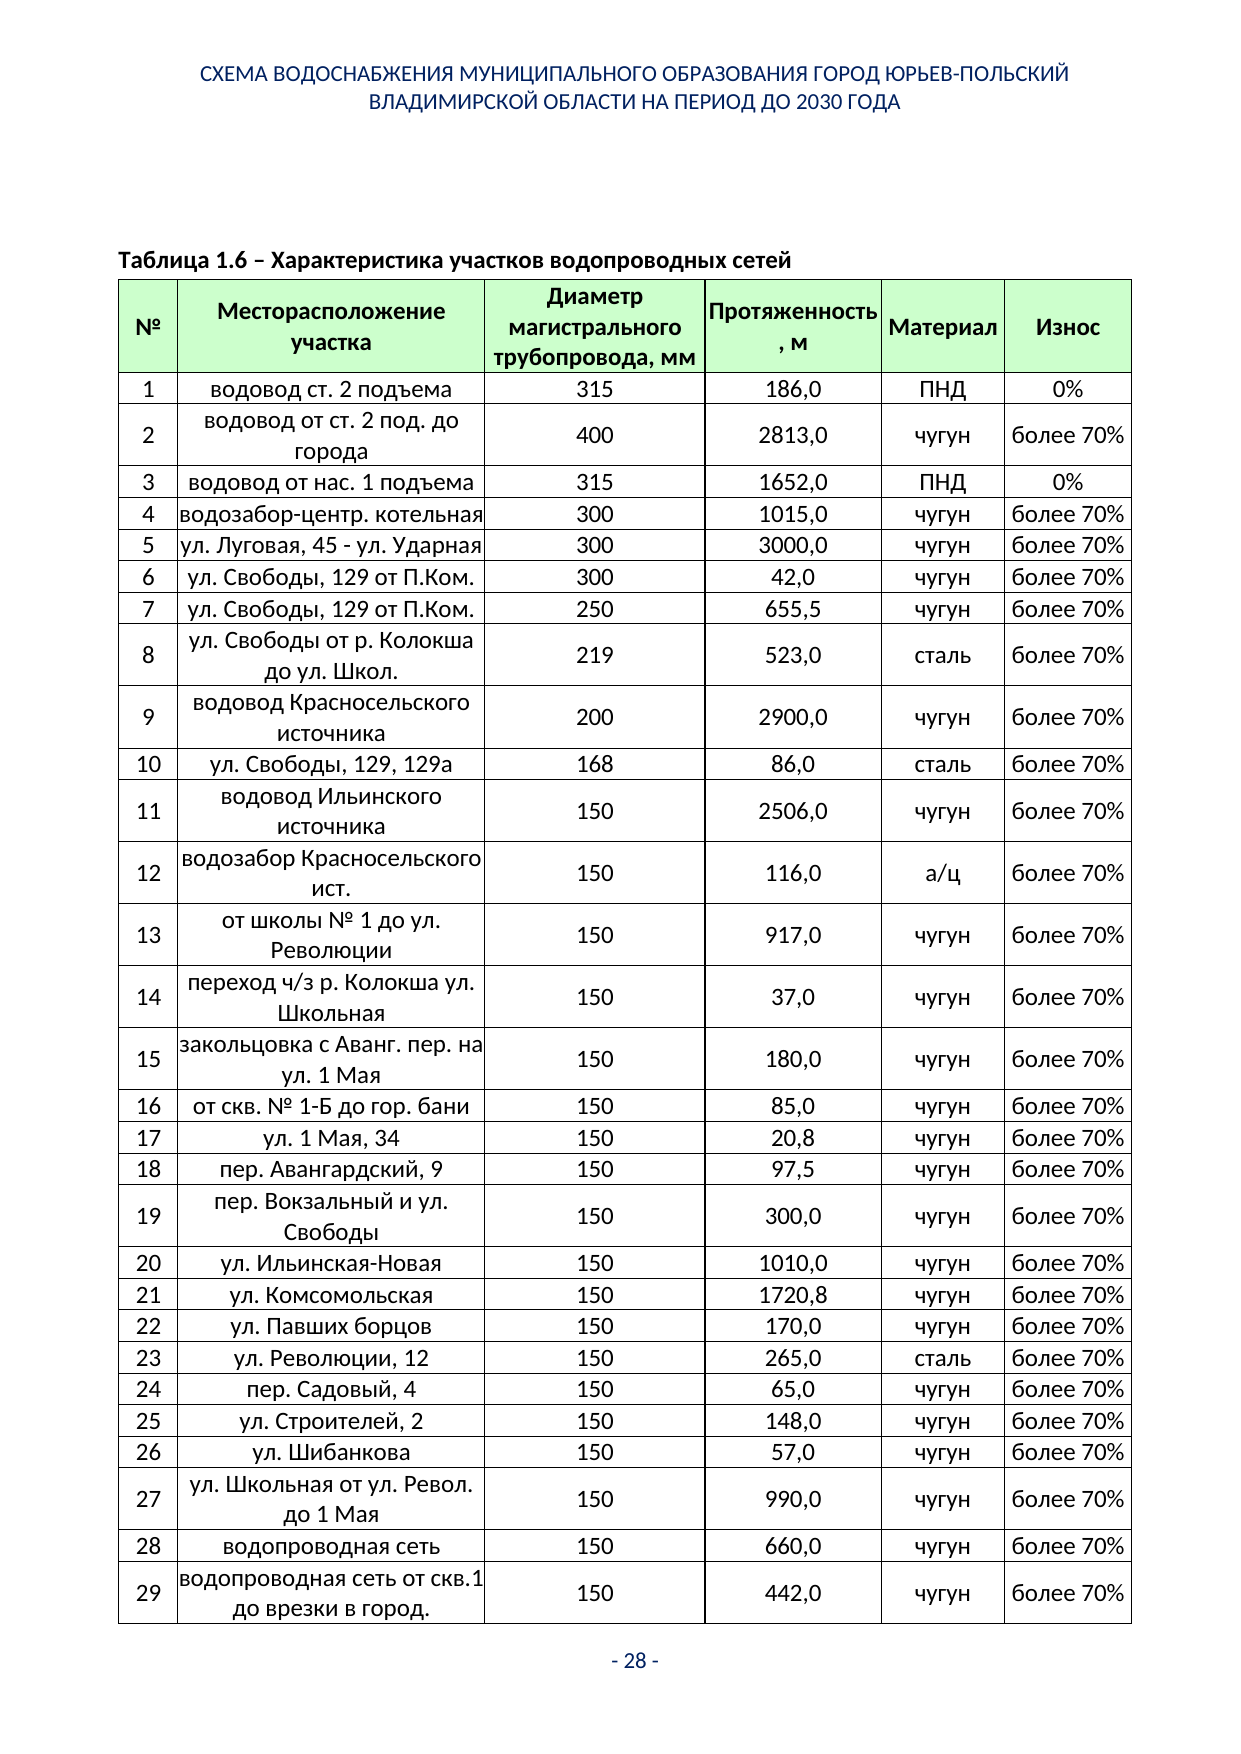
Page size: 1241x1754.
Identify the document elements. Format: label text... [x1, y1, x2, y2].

table_cell 5 [119, 530, 177, 560]
table_cell 19 [119, 1185, 177, 1246]
table_cell сталь [882, 749, 1004, 779]
table_cell 150 [485, 1279, 704, 1309]
table_cell 9 [119, 686, 177, 747]
table_cell 26 [119, 1437, 177, 1467]
table_cell сталь [882, 624, 1004, 685]
table_cell ул. Шибанкова [178, 1437, 484, 1467]
table_cell пер. Авангардский, 9 [178, 1154, 484, 1184]
table_cell чугун [882, 1028, 1004, 1089]
table_cell 1 [119, 373, 177, 403]
table_cell 28 [119, 1530, 177, 1561]
table_cell более 70% [1005, 1028, 1131, 1089]
table_cell ул. Революции, 12 [178, 1342, 484, 1372]
table_cell 150 [485, 1562, 704, 1623]
table_cell 21 [119, 1279, 177, 1309]
table_cell чугун [882, 1154, 1004, 1184]
table_cell 150 [485, 966, 704, 1027]
table_cell 15 [119, 1028, 177, 1089]
table_cell чугун [882, 404, 1004, 465]
table_cell ул. Ильинская-Новая [178, 1247, 484, 1278]
table_cell более 70% [1005, 1090, 1131, 1121]
table_cell более 70% [1005, 966, 1131, 1027]
table_cell 1720,8 [706, 1279, 881, 1309]
table_cell 150 [485, 842, 704, 903]
table_cell 150 [485, 1374, 704, 1404]
table_cell водовод Красносельского источника [178, 686, 484, 747]
table_cell 25 [119, 1405, 177, 1436]
table_cell чугун [882, 780, 1004, 841]
table_cell 150 [485, 1090, 704, 1121]
table_cell более 70% [1005, 498, 1131, 528]
table_cell ул. Строителей, 2 [178, 1405, 484, 1436]
table_cell 0% [1005, 466, 1131, 497]
table_cell 1652,0 [706, 466, 881, 497]
table_cell водопроводная сеть от скв.1 до врезки в город. [178, 1562, 484, 1623]
table_cell более 70% [1005, 1437, 1131, 1467]
table_cell 23 [119, 1342, 177, 1372]
table_cell пер. Вокзальный и ул. Свободы [178, 1185, 484, 1246]
table_cell 18 [119, 1154, 177, 1184]
table_cell 42,0 [706, 561, 881, 592]
table_cell 148,0 [706, 1405, 881, 1436]
table_cell чугун [882, 1530, 1004, 1561]
table_cell 990,0 [706, 1468, 881, 1529]
table_cell 1015,0 [706, 498, 881, 528]
table_cell более 70% [1005, 749, 1131, 779]
table_cell 300,0 [706, 1185, 881, 1246]
table_cell 24 [119, 1374, 177, 1404]
table_cell чугун [882, 1247, 1004, 1278]
table_cell 200 [485, 686, 704, 747]
table_cell 150 [485, 904, 704, 965]
table_cell более 70% [1005, 780, 1131, 841]
table_cell 86,0 [706, 749, 881, 779]
table_cell 6 [119, 561, 177, 592]
table_cell более 70% [1005, 1154, 1131, 1184]
table_cell более 70% [1005, 593, 1131, 623]
table_cell 315 [485, 373, 704, 403]
table_cell 315 [485, 466, 704, 497]
table_cell ул. Школьная от ул. Револ. до 1 Мая [178, 1468, 484, 1529]
table_cell более 70% [1005, 1185, 1131, 1246]
table_cell 12 [119, 842, 177, 903]
table_cell более 70% [1005, 1279, 1131, 1309]
table_cell чугун [882, 561, 1004, 592]
table_cell ул. Павших борцов [178, 1310, 484, 1341]
table_cell 27 [119, 1468, 177, 1529]
table_cell более 70% [1005, 1468, 1131, 1529]
table_cell 150 [485, 780, 704, 841]
table_header Протяженность, м [706, 280, 881, 372]
table_cell 0% [1005, 373, 1131, 403]
table_cell 150 [485, 1028, 704, 1089]
table_cell 13 [119, 904, 177, 965]
table_cell 300 [485, 530, 704, 560]
table_cell чугун [882, 1185, 1004, 1246]
table_cell водозабор-центр. котельная [178, 498, 484, 528]
table_cell чугун [882, 1468, 1004, 1529]
table_cell более 70% [1005, 1247, 1131, 1278]
table_cell ул. 1 Мая, 34 [178, 1122, 484, 1152]
table_cell чугун [882, 1562, 1004, 1623]
table_cell 116,0 [706, 842, 881, 903]
table_cell водозабор Красносельского ист. [178, 842, 484, 903]
table_cell 57,0 [706, 1437, 881, 1467]
table_cell чугун [882, 904, 1004, 965]
table_cell чугун [882, 593, 1004, 623]
table_cell 150 [485, 1405, 704, 1436]
table_cell 8 [119, 624, 177, 685]
table_cell более 70% [1005, 561, 1131, 592]
table_cell 1010,0 [706, 1247, 881, 1278]
table_cell 150 [485, 1310, 704, 1341]
table_cell 180,0 [706, 1028, 881, 1089]
table_cell переход ч/з р. Колокша ул. Школьная [178, 966, 484, 1027]
table_cell чугун [882, 1405, 1004, 1436]
table_cell 85,0 [706, 1090, 881, 1121]
table_cell водовод ст. 2 подъема [178, 373, 484, 403]
table_cell более 70% [1005, 1530, 1131, 1561]
table_cell 150 [485, 1342, 704, 1372]
text Таблица 1.6 – Характеристика участков водопроводных сетей [118, 244, 1143, 275]
table_cell 14 [119, 966, 177, 1027]
table_cell 20 [119, 1247, 177, 1278]
table_cell водопроводная сеть [178, 1530, 484, 1561]
table_cell ул. Комсомольская [178, 1279, 484, 1309]
table_cell 917,0 [706, 904, 881, 965]
table_cell 265,0 [706, 1342, 881, 1372]
table_cell 523,0 [706, 624, 881, 685]
table_cell 442,0 [706, 1562, 881, 1623]
table_cell 20,8 [706, 1122, 881, 1152]
table_cell более 70% [1005, 1310, 1131, 1341]
table_cell ул. Свободы, 129 от П.Ком. [178, 561, 484, 592]
table_cell чугун [882, 530, 1004, 560]
table_cell более 70% [1005, 1122, 1131, 1152]
table_cell ПНД [882, 466, 1004, 497]
table_cell более 70% [1005, 1562, 1131, 1623]
table_cell 37,0 [706, 966, 881, 1027]
table_cell 168 [485, 749, 704, 779]
table_header Материал [882, 280, 1004, 372]
table_cell более 70% [1005, 530, 1131, 560]
table_cell 11 [119, 780, 177, 841]
table_cell 300 [485, 561, 704, 592]
table_cell ул. Свободы, 129 от П.Ком. [178, 593, 484, 623]
table_cell 150 [485, 1185, 704, 1246]
table_cell 150 [485, 1468, 704, 1529]
table_cell 150 [485, 1122, 704, 1152]
table_cell от школы № 1 до ул. Революции [178, 904, 484, 965]
table_cell 2506,0 [706, 780, 881, 841]
table_cell 655,5 [706, 593, 881, 623]
table_cell более 70% [1005, 404, 1131, 465]
table_cell более 70% [1005, 904, 1131, 965]
table_cell 250 [485, 593, 704, 623]
table_cell чугун [882, 1310, 1004, 1341]
table_cell пер. Садовый, 4 [178, 1374, 484, 1404]
table_cell чугун [882, 1279, 1004, 1309]
table_cell 22 [119, 1310, 177, 1341]
table_header Месторасположение участка [178, 280, 484, 372]
table_cell 660,0 [706, 1530, 881, 1561]
table_cell 3 [119, 466, 177, 497]
table_cell ул. Луговая, 45 - ул. Ударная [178, 530, 484, 560]
table_cell более 70% [1005, 1374, 1131, 1404]
table_cell чугун [882, 498, 1004, 528]
table_cell более 70% [1005, 842, 1131, 903]
table_cell 300 [485, 498, 704, 528]
table_cell от скв. № 1-Б до гор. бани [178, 1090, 484, 1121]
table_cell более 70% [1005, 1342, 1131, 1372]
table_cell 10 [119, 749, 177, 779]
table_cell чугун [882, 686, 1004, 747]
table_cell чугун [882, 1122, 1004, 1152]
table_cell ул. Свободы, 129, 129а [178, 749, 484, 779]
table_cell водовод от ст. 2 под. до города [178, 404, 484, 465]
table_cell 219 [485, 624, 704, 685]
table_cell сталь [882, 1342, 1004, 1372]
table_cell 4 [119, 498, 177, 528]
table_cell 150 [485, 1247, 704, 1278]
table_cell 7 [119, 593, 177, 623]
table_cell ПНД [882, 373, 1004, 403]
table_cell 400 [485, 404, 704, 465]
table_cell 150 [485, 1530, 704, 1561]
table_cell более 70% [1005, 1405, 1131, 1436]
table_cell 29 [119, 1562, 177, 1623]
table_cell 17 [119, 1122, 177, 1152]
table_cell 16 [119, 1090, 177, 1121]
table_cell 65,0 [706, 1374, 881, 1404]
table_cell 150 [485, 1437, 704, 1467]
table_cell более 70% [1005, 686, 1131, 747]
table_cell водовод Ильинского источника [178, 780, 484, 841]
table_cell чугун [882, 1437, 1004, 1467]
table_cell 2813,0 [706, 404, 881, 465]
table_cell чугун [882, 966, 1004, 1027]
table_cell ул. Свободы от р. Колокша до ул. Школ. [178, 624, 484, 685]
table_cell чугун [882, 1090, 1004, 1121]
table_cell 170,0 [706, 1310, 881, 1341]
table_cell 97,5 [706, 1154, 881, 1184]
table_header Износ [1005, 280, 1131, 372]
table_cell чугун [882, 1374, 1004, 1404]
table_cell 2900,0 [706, 686, 881, 747]
table_cell 3000,0 [706, 530, 881, 560]
table_header № [119, 280, 177, 372]
table_cell 150 [485, 1154, 704, 1184]
table_cell водовод от нас. 1 подъема [178, 466, 484, 497]
table_cell а/ц [882, 842, 1004, 903]
table_cell закольцовка с Аванг. пер. на ул. 1 Мая [178, 1028, 484, 1089]
table_header Диаметр магистрального трубопровода, мм [485, 280, 704, 372]
table_cell более 70% [1005, 624, 1131, 685]
table_cell 2 [119, 404, 177, 465]
table_cell 186,0 [706, 373, 881, 403]
